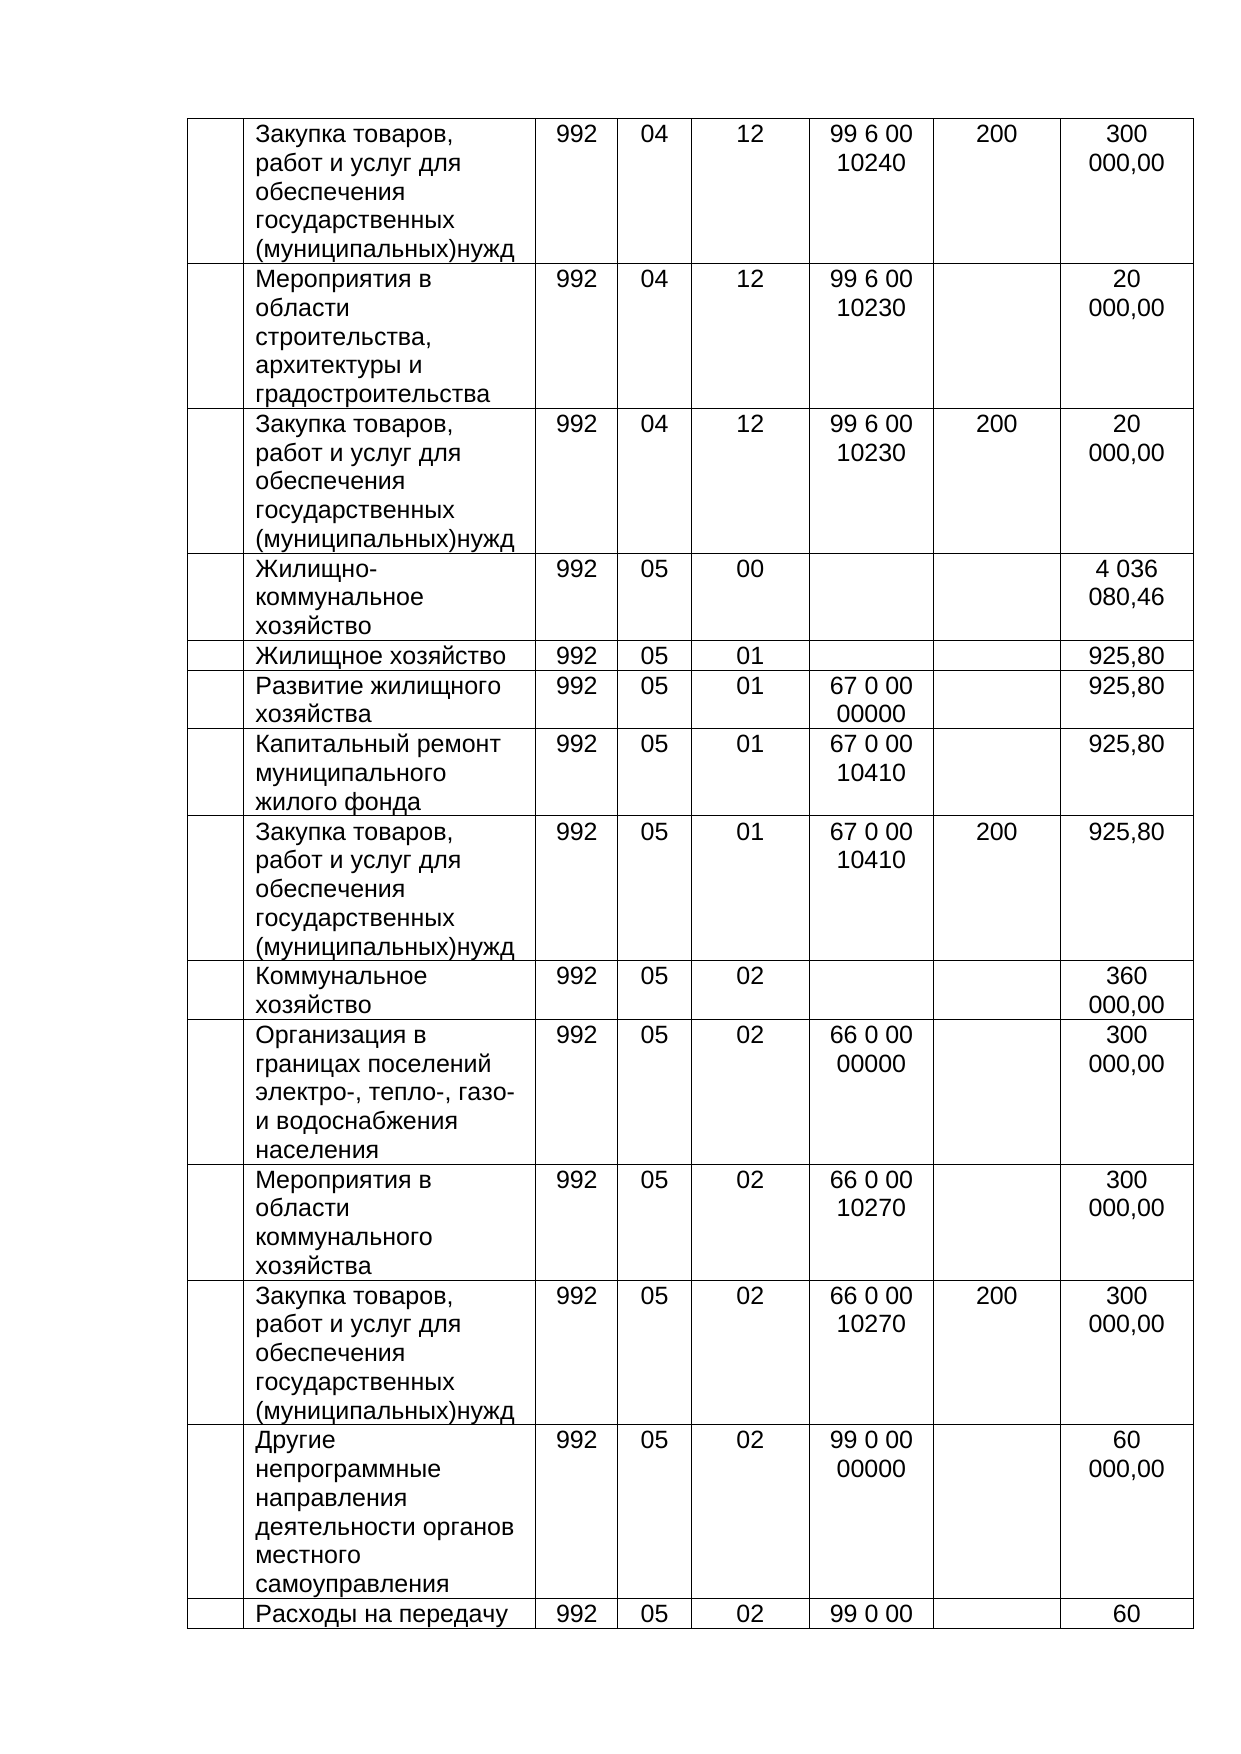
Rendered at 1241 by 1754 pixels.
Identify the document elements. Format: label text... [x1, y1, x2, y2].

table_cell [188, 671, 243, 728]
table_cell 05 [618, 729, 691, 815]
table_cell 99 6 00 10240 [810, 119, 933, 263]
table_cell 02 [692, 1165, 809, 1279]
table_cell 200 [934, 1281, 1060, 1424]
table_cell 05 [618, 1020, 691, 1163]
table_cell [188, 119, 243, 263]
table_cell 01 [692, 729, 809, 815]
table_cell 05 [618, 961, 691, 1019]
table_cell [934, 1599, 1060, 1628]
table_cell [934, 671, 1060, 728]
table_cell [188, 729, 243, 815]
table_cell [934, 961, 1060, 1019]
table_cell 01 [692, 816, 809, 960]
table_cell 05 [618, 1165, 691, 1279]
table_cell 200 [934, 816, 1060, 960]
table_cell [188, 264, 243, 408]
table_cell [188, 1020, 243, 1163]
table_cell 992 [536, 409, 617, 552]
table_cell 20 000,00 [1061, 264, 1193, 408]
table_cell [810, 961, 933, 1019]
table_cell 99 6 00 10230 [810, 264, 933, 408]
table_cell 60 000,00 [1061, 1425, 1193, 1598]
table_cell 67 0 00 00000 [810, 671, 933, 728]
table_cell 99 0 00 25010 [810, 1599, 933, 1628]
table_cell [244, 1599, 535, 1628]
table_cell 05 [618, 554, 691, 640]
table_cell 04 [618, 264, 691, 408]
table_cell 00 [692, 554, 809, 640]
table_cell Закупка товаров, работ и услуг для обеспечения государственных (муниципальных)нужд [244, 119, 535, 263]
table_cell 992 [536, 1020, 617, 1163]
table_cell 02 [692, 1425, 809, 1598]
table_cell Закупка товаров, работ и услуг для обеспечения государственных (муниципальных)нужд [244, 409, 535, 552]
table_cell 99 0 00 00000 [810, 1425, 933, 1598]
table_cell [188, 1165, 243, 1279]
table_cell 02 [692, 961, 809, 1019]
table_cell Закупка товаров, работ и услуг для обеспечения государственных (муниципальных)нужд [244, 816, 535, 960]
table_cell 992 [536, 264, 617, 408]
table_cell 05 [618, 1425, 691, 1598]
table_cell [188, 409, 243, 552]
table_cell [188, 816, 243, 960]
table_cell 05 [618, 641, 691, 669]
table_cell 01 [692, 641, 809, 669]
table_cell 992 [536, 1281, 617, 1424]
table_cell 992 [536, 1599, 617, 1628]
table_cell [810, 641, 933, 669]
table_cell 12 [692, 119, 809, 263]
table_cell 12 [692, 409, 809, 552]
table_cell 01 [692, 671, 809, 728]
table_cell 05 [618, 1599, 691, 1628]
table_cell 05 [618, 1281, 691, 1424]
table_cell 925,80 [1061, 671, 1193, 728]
table_cell 04 [618, 409, 691, 552]
table_cell 200 [934, 119, 1060, 263]
table_cell 02 [692, 1020, 809, 1163]
table_cell [934, 264, 1060, 408]
table_cell 02 [692, 1281, 809, 1424]
table_cell 66 0 00 00000 [810, 1020, 933, 1163]
table_cell 992 [536, 641, 617, 669]
table_cell 04 [618, 119, 691, 263]
table_cell [188, 961, 243, 1019]
table_cell [934, 1165, 1060, 1279]
table_cell Организация в границах поселений электро-, тепло-, газо- и водоснабжения населения [244, 1020, 535, 1163]
table_cell 300 000,00 [1061, 1165, 1193, 1279]
table_cell Мероприятия в области коммунального хозяйства [244, 1165, 535, 1279]
table_cell [934, 554, 1060, 640]
table_cell [934, 1020, 1060, 1163]
table_cell [188, 554, 243, 640]
table_cell 992 [536, 1165, 617, 1279]
table_cell 992 [536, 671, 617, 728]
table_cell 925,80 [1061, 641, 1193, 669]
table_cell 20 000,00 [1061, 409, 1193, 552]
table_cell 992 [536, 961, 617, 1019]
table_cell 300 000,00 [1061, 119, 1193, 263]
table_cell Мероприятия в области строительства, архитектуры и градостроительства [244, 264, 535, 408]
table_cell 67 0 00 10410 [810, 816, 933, 960]
table_cell Жилищно-коммунальное хозяйство [244, 554, 535, 640]
table_cell 925,80 [1061, 816, 1193, 960]
table_cell 67 0 00 10410 [810, 729, 933, 815]
table_cell Закупка товаров, работ и услуг для обеспечения государственных (муниципальных)нужд [244, 1281, 535, 1424]
table_cell 99 6 00 10230 [810, 409, 933, 552]
table_cell [934, 1425, 1060, 1598]
table_cell 992 [536, 816, 617, 960]
table_cell 300 000,00 [1061, 1020, 1193, 1163]
table_cell [188, 641, 243, 669]
table_cell [810, 554, 933, 640]
table_cell 66 0 00 10270 [810, 1165, 933, 1279]
table_cell Развитие жилищного хозяйства [244, 671, 535, 728]
table_cell 60 000,00 [1061, 1599, 1193, 1628]
table_cell 05 [618, 816, 691, 960]
table_cell 05 [618, 671, 691, 728]
table_cell 992 [536, 729, 617, 815]
table_cell 992 [536, 119, 617, 263]
table_cell [188, 1281, 243, 1424]
table_cell 925,80 [1061, 729, 1193, 815]
table_cell 992 [536, 1425, 617, 1598]
table_cell Капитальный ремонт муниципального жилого фонда [244, 729, 535, 815]
table_cell [188, 1599, 243, 1628]
table_cell 200 [934, 409, 1060, 552]
table_cell 300 000,00 [1061, 1281, 1193, 1424]
table_cell 66 0 00 10270 [810, 1281, 933, 1424]
table_cell 360 000,00 [1061, 961, 1193, 1019]
table_cell [188, 1425, 243, 1598]
table_cell Другие непрограммные направления деятельности органов местного самоуправления [244, 1425, 535, 1598]
table_cell [934, 641, 1060, 669]
table_cell [934, 729, 1060, 815]
table_cell Коммунальное хозяйство [244, 961, 535, 1019]
table_cell Жилищное хозяйство [244, 641, 535, 669]
table_cell 02 [692, 1599, 809, 1628]
table_cell 992 [536, 554, 617, 640]
table_cell 12 [692, 264, 809, 408]
table_cell 4 036 080,46 [1061, 554, 1193, 640]
